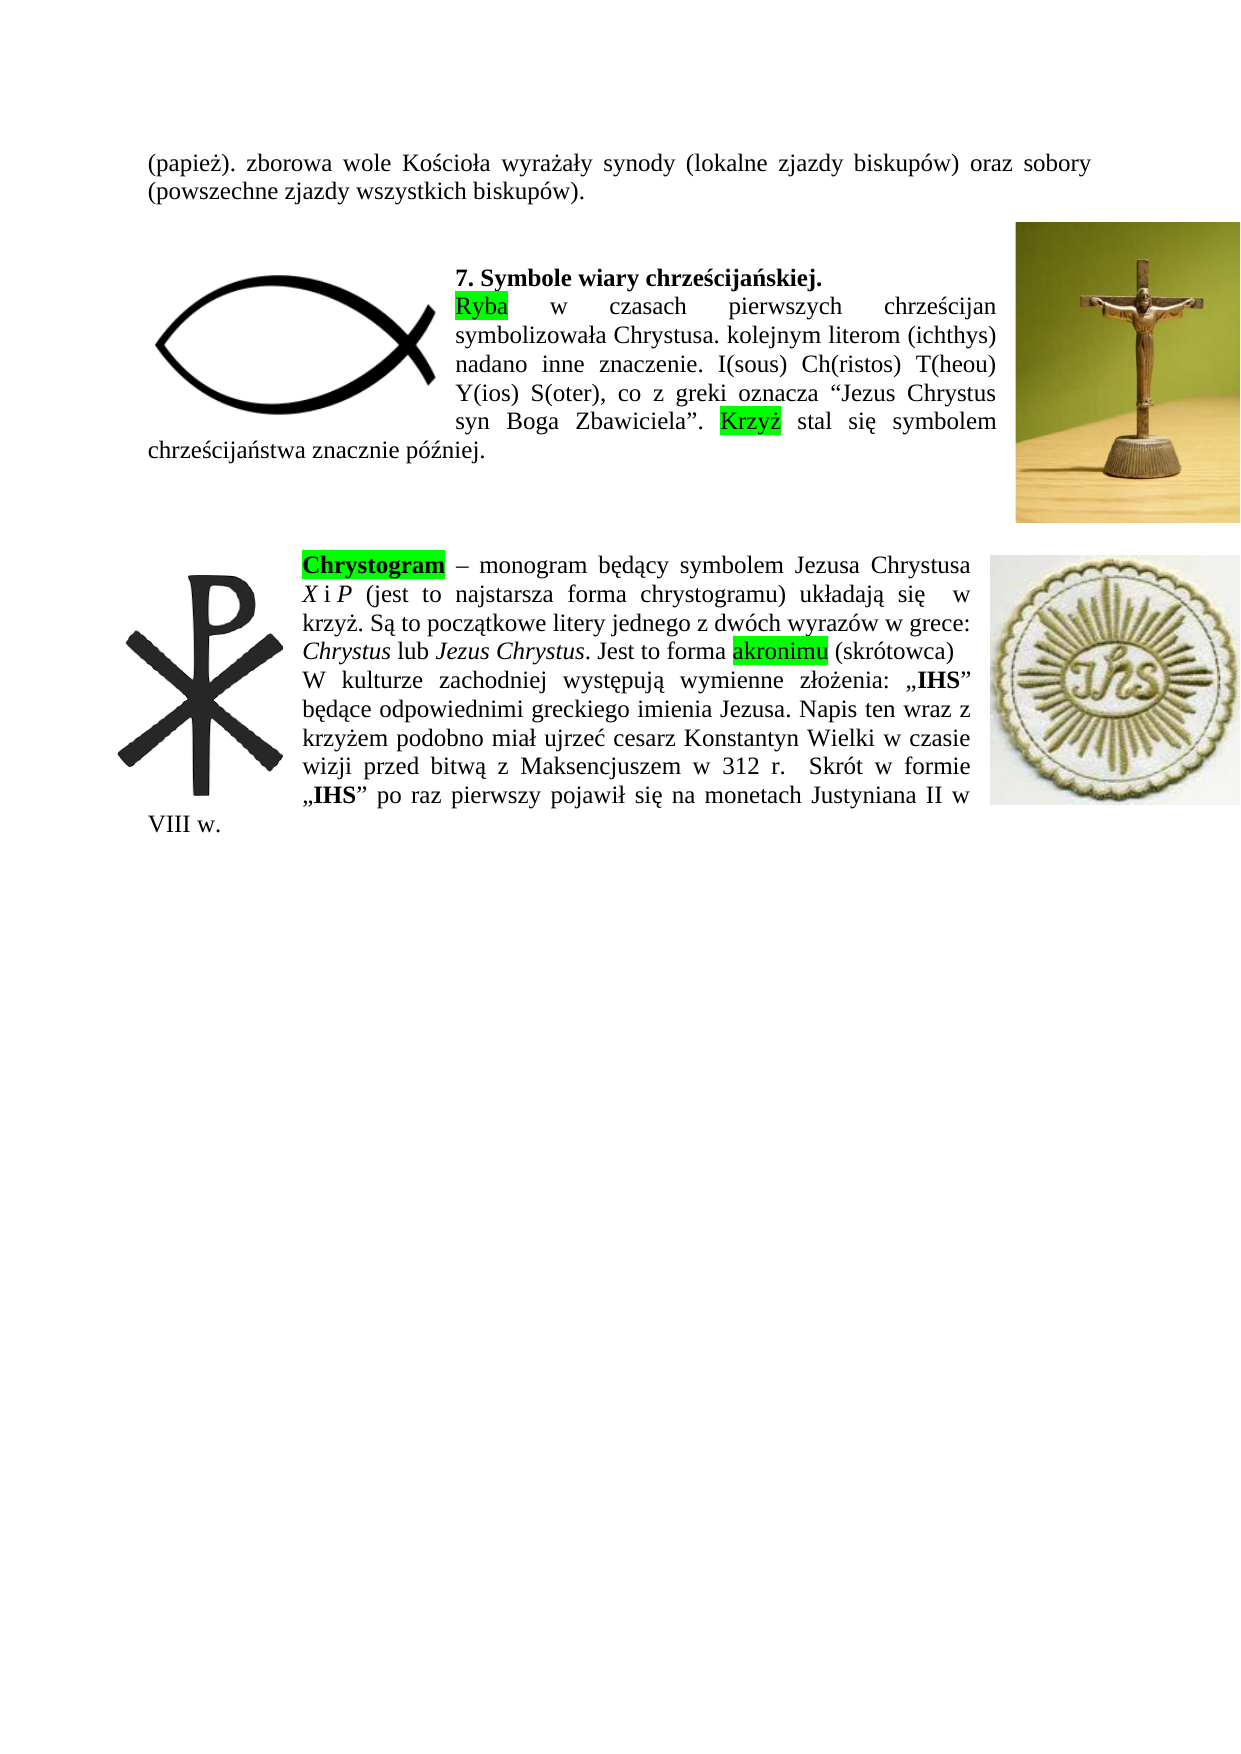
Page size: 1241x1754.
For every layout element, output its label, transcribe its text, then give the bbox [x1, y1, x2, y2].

picture [155, 274, 437, 416]
text W kulturze zachodniej występują wymienne złożenia: „IHS” będące odpowiednimi greckiego imienia Jezusa. Napis ten wraz z krzyżem podobno miał ujrzeć cesarz Konstantyn Wielki w czasie wizji przed bitwą z Maksencjuszem w 312 r. Skrót w formie „IHS” po raz pierwszy pojawił się na monetach Justyniana II w VIII w. [148, 665, 1093, 838]
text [148, 148, 1093, 205]
text 7. Symbole wiary chrześcijańskiej. [148, 263, 1015, 291]
text Chrystogram – monogram będący symbolem Jezusa Chrystusa X i P (jest to najstarsza forma chrystogramu) układają się w krzyż. Są to początkowe litery jednego z dwóch wyrazów w grece: Chrystus lub Jezus Chrystus. Jest to forma akronimu (skrótowca) [148, 550, 1093, 665]
picture [1015, 222, 1241, 523]
picture [117, 575, 284, 796]
text Ryba w czasach pierwszych chrześcijan symbolizowała Chrystusa. kolejnym literom (ichthys) nadano inne znaczenie. I(sous) Ch(ristos) T(heou) Y(ios) S(oter), co z greki oznacza “Jezus Chrystus syn Boga Zbawiciela”. Krzyż stal się symbolem chrześcijaństwa znacznie później. [148, 291, 1015, 464]
picture [990, 555, 1241, 805]
